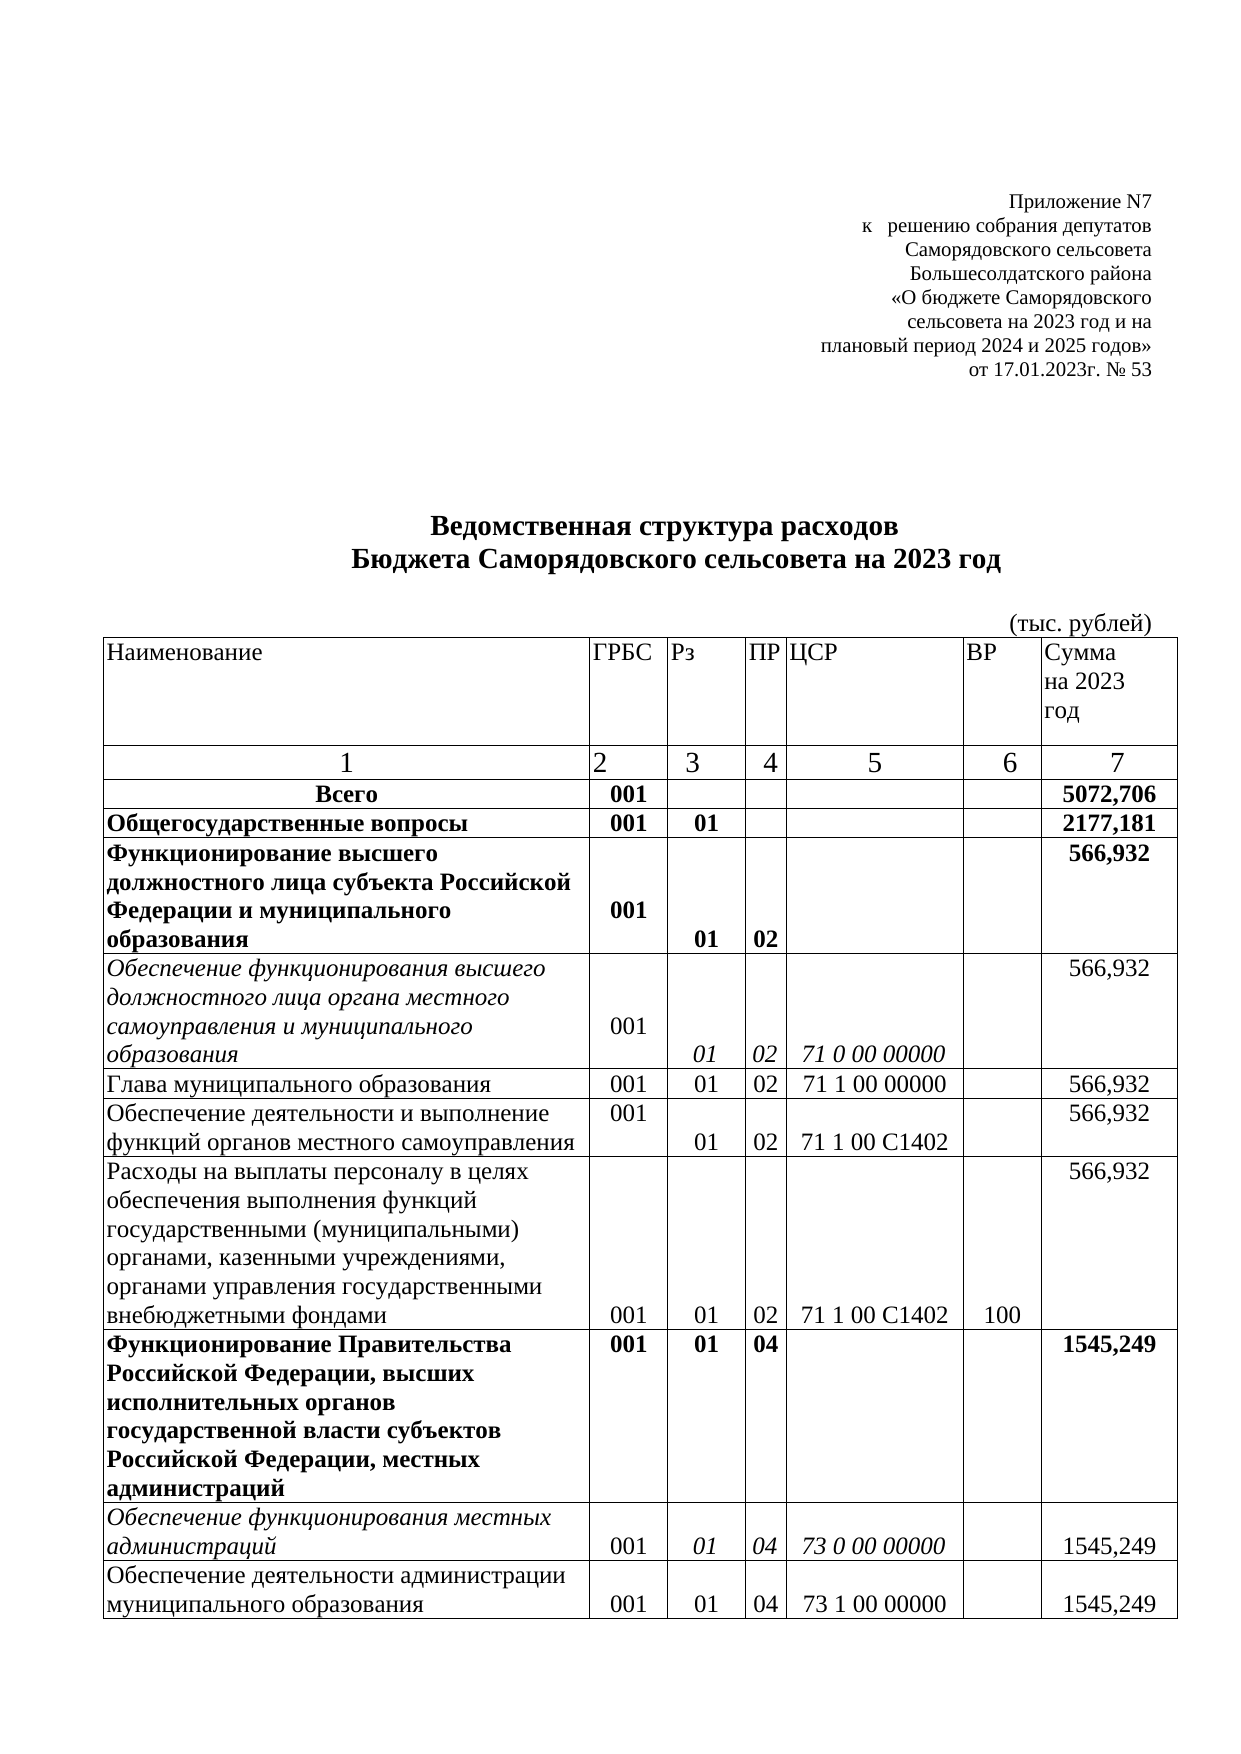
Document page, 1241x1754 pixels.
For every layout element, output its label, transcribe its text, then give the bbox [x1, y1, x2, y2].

table_cell [668, 780, 745, 808]
table_cell Обеспечение функционирования местных администраций [104, 1503, 589, 1560]
table_cell 04 [746, 1503, 786, 1560]
table_cell 001 [590, 1157, 667, 1329]
table_cell Функционирование Правительства Российской Федерации, высших исполнительных органов государственной власти субъектов Российской Федерации, местных администраций [104, 1330, 589, 1502]
table_cell 04 [746, 1330, 786, 1502]
table_cell 5 [787, 746, 963, 779]
table_cell 001 [590, 1561, 667, 1618]
table_cell 02 [746, 1157, 786, 1329]
table_cell Обеспечение деятельности и выполнение функций органов местного самоуправления [104, 1099, 589, 1156]
table_header Наименование [104, 638, 589, 745]
text от 17.01.2023г. № 53 [177, 357, 1152, 381]
table_header Рз [668, 638, 745, 745]
table_cell 3 [668, 746, 745, 779]
table_cell 001 [590, 809, 667, 837]
table_cell 02 [746, 1069, 786, 1098]
table_cell [964, 1561, 1041, 1618]
table_cell 71 1 00 С1402 [787, 1157, 963, 1329]
text Ведомственная структура расходов [177, 508, 1152, 541]
table_cell [746, 780, 786, 808]
table_cell 01 [668, 809, 745, 837]
table_cell [964, 1503, 1041, 1560]
table_cell [787, 838, 963, 953]
table_cell Общегосударственные вопросы [104, 809, 589, 837]
text (тыс. рублей) [177, 608, 1152, 637]
text сельсовета на 2023 год и на [177, 309, 1152, 333]
table_cell 71 0 00 00000 [787, 954, 963, 1068]
table_cell 6 [964, 746, 1041, 779]
table_header ЦСР [787, 638, 963, 745]
table_cell Обеспечение деятельности администрации муниципального образования [104, 1561, 589, 1618]
table_cell Обеспечение функционирования высшего должностного лица органа местного самоуправления и муниципального образования [104, 954, 589, 1068]
table_cell 100 [964, 1157, 1041, 1329]
table_cell 01 [668, 838, 745, 953]
table_cell Всего [104, 780, 589, 808]
table_cell 5072,706 [1042, 780, 1177, 808]
table_cell Глава муниципального образования [104, 1069, 589, 1098]
table_cell 001 [590, 954, 667, 1068]
table_cell [746, 809, 786, 837]
table_cell [787, 809, 963, 837]
table_cell 1545,249 [1042, 1330, 1177, 1502]
table_cell 566,932 [1042, 954, 1177, 1068]
table_cell [787, 1330, 963, 1502]
table_header ГРБС [590, 638, 667, 745]
text Бюджета Саморядовского сельсовета на 2023 год [177, 541, 1152, 575]
table_cell 01 [668, 1069, 745, 1098]
text «О бюджете Саморядовского [177, 285, 1152, 309]
table_cell 4 [746, 746, 786, 779]
table_cell 01 [668, 954, 745, 1068]
table_cell 1 [104, 746, 589, 779]
table_cell 01 [668, 1099, 745, 1156]
table_cell 566,932 [1042, 1157, 1177, 1329]
table_cell [964, 1330, 1041, 1502]
table_cell 01 [668, 1503, 745, 1560]
table_cell [964, 1099, 1041, 1156]
table_cell [964, 809, 1041, 837]
table_cell 1545,249 [1042, 1561, 1177, 1618]
table_cell [964, 954, 1041, 1068]
table_cell 1545,249 [1042, 1503, 1177, 1560]
table_cell 001 [590, 1330, 667, 1502]
table_cell 001 [590, 1503, 667, 1560]
text Саморядовского сельсовета [177, 237, 1152, 261]
text Большесолдатского района [177, 261, 1152, 285]
table_cell 7 [1042, 746, 1177, 779]
table_cell 02 [746, 1099, 786, 1156]
table_cell 566,932 [1042, 838, 1177, 953]
text к решению собрания депутатов [177, 213, 1152, 237]
table_cell [964, 780, 1041, 808]
table_cell 2177,181 [1042, 809, 1177, 837]
table_cell 73 1 00 00000 [787, 1561, 963, 1618]
text плановый период 2024 и 2025 годов» [177, 333, 1152, 357]
table_cell 02 [746, 838, 786, 953]
table_cell [787, 780, 963, 808]
table_cell 001 [590, 1069, 667, 1098]
table_cell 71 1 00 С1402 [787, 1099, 963, 1156]
text Приложение N7 [177, 189, 1152, 213]
table_cell 01 [668, 1157, 745, 1329]
table_cell 001 [590, 838, 667, 953]
table_header ВР [964, 638, 1041, 745]
table_header ПР [746, 638, 786, 745]
table_cell 71 1 00 00000 [787, 1069, 963, 1098]
table_cell [964, 1069, 1041, 1098]
table_cell Функционирование высшего должностного лица субъекта Российской Федерации и муниципального образования [104, 838, 589, 953]
table_cell 566,932 [1042, 1069, 1177, 1098]
table_cell 73 0 00 00000 [787, 1503, 963, 1560]
table_cell 001 [590, 1099, 667, 1156]
table_cell 566,932 [1042, 1099, 1177, 1156]
table_cell 04 [746, 1561, 786, 1618]
table_cell 001 [590, 780, 667, 808]
table_cell 01 [668, 1561, 745, 1618]
table_header Сумма на 2023 год [1042, 638, 1177, 745]
table_cell 01 [668, 1330, 745, 1502]
table_cell 02 [746, 954, 786, 1068]
table_cell 2 [590, 746, 667, 779]
table_cell [964, 838, 1041, 953]
